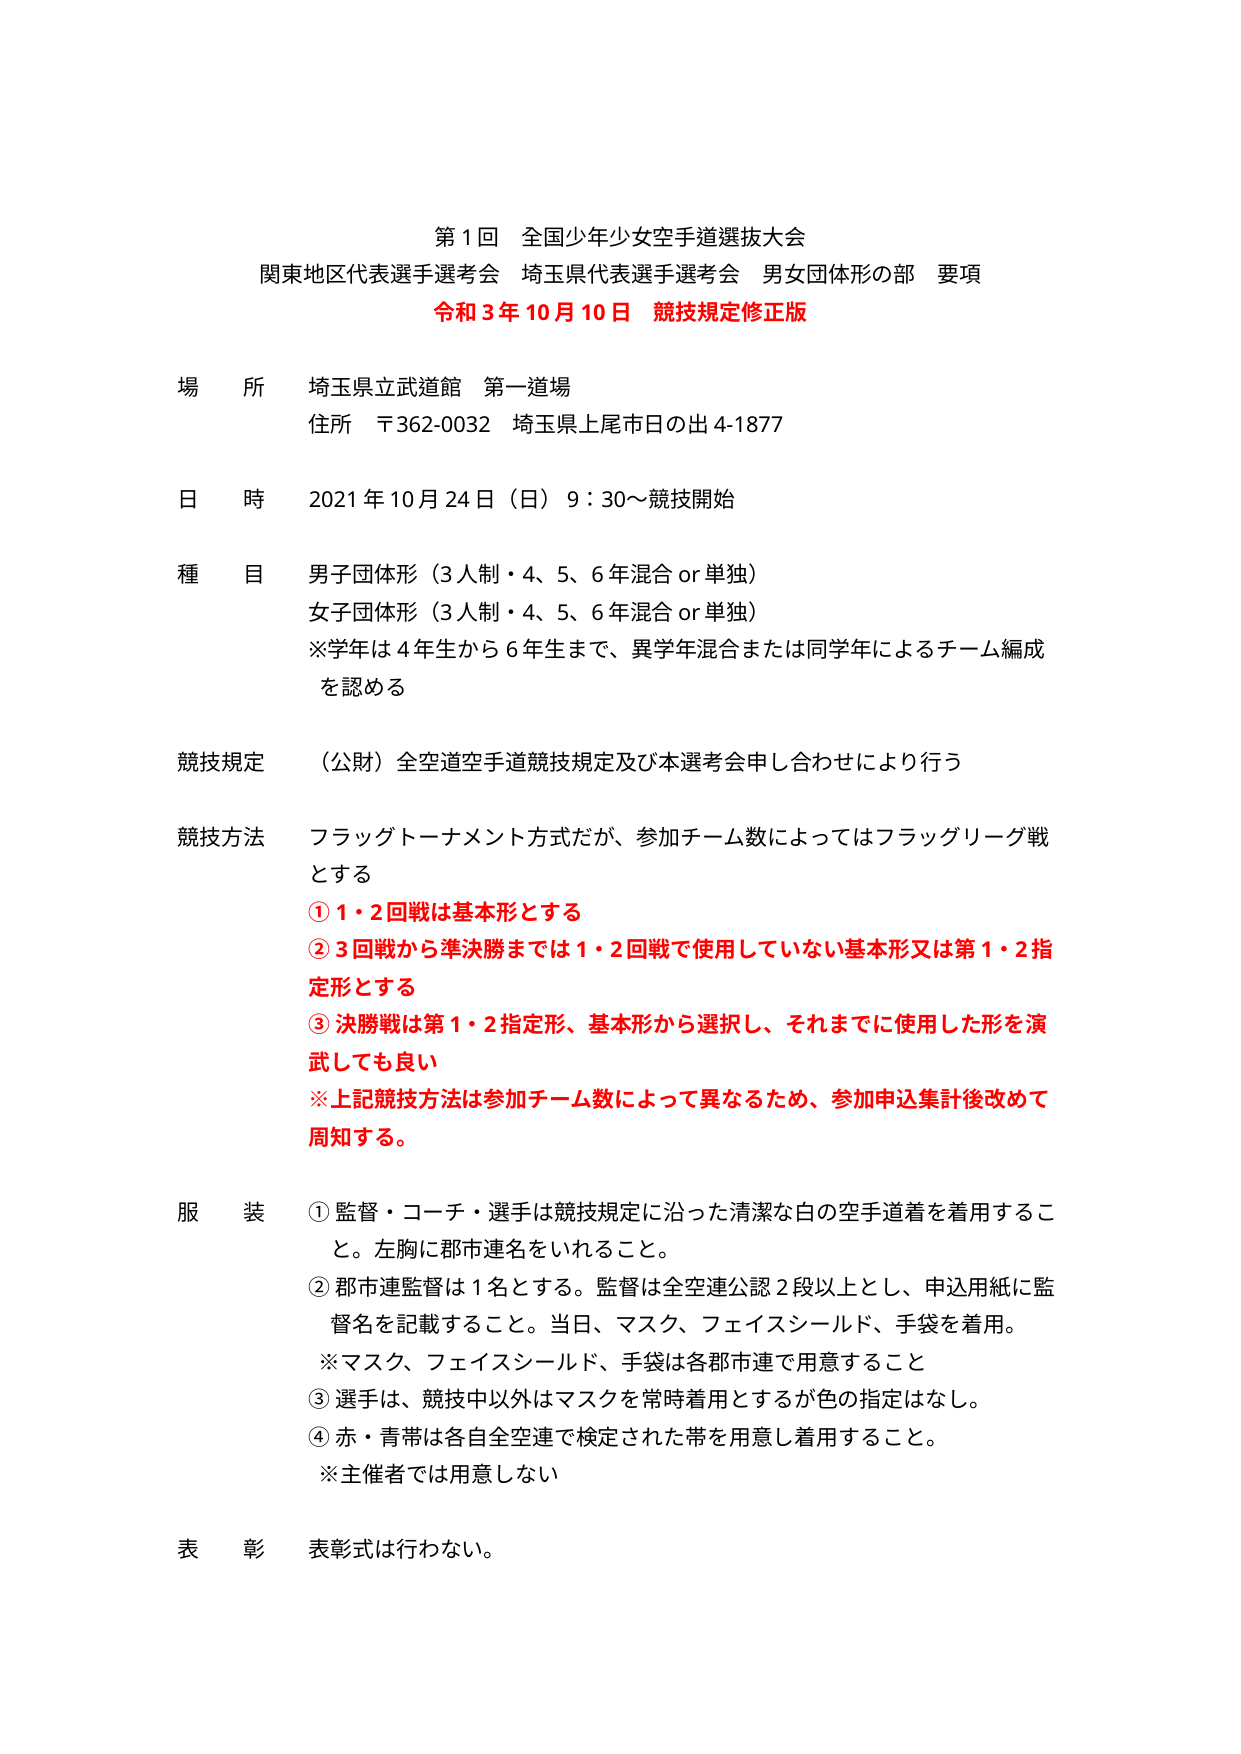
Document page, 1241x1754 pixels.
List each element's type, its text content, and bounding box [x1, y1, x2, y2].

text ④ 赤・青帯は各自全空連で検定された帯を用意し着用すること。 [177, 1417, 1063, 1454]
text ① 1・2回戦は基本形とする [177, 892, 1063, 929]
text ※上記競技方法は参加チーム数によって異なるため、参加申込集計後改めて周知する。 [177, 1079, 1063, 1154]
text ③ 決勝戦は第1・2指定形、基本形から選択し、それまでに使用した形を演武しても良い [177, 1004, 1063, 1079]
text ※主催者では用意しない [177, 1454, 1063, 1492]
text ② 3回戦から準決勝までは1・2回戦で使用していない基本形又は第1・2指定形とする [177, 929, 1063, 1004]
text 場 所 埼玉県立武道館 第一道場 [177, 367, 1063, 404]
text ③ 選手は、競技中以外はマスクを常時着用とするが色の指定はなし。 [177, 1379, 1063, 1417]
text 表 彰 表彰式は行わない。 [177, 1529, 1063, 1567]
text 第1回 全国少年少女空手道選抜大会 [177, 217, 1063, 254]
text 服 装 ① 監督・コーチ・選手は競技規定に沿った清潔な白の空手道着を着用すること。左胸に郡市連名をいれること。 [177, 1192, 1063, 1267]
text 住所 〒362-0032 埼玉県上尾市日の出4-1877 [177, 404, 1063, 442]
text ※学年は4年生から6年生まで、異学年混合または同学年によるチーム編成 [177, 629, 1063, 667]
text 女子団体形（3人制・4、5、6年混合or単独） [177, 592, 1063, 629]
text 関東地区代表選手選考会 埼玉県代表選手選考会 男女団体形の部 要項 [177, 254, 1063, 292]
text を認める [177, 667, 1063, 704]
text 日 時 2021年10月24日（日） 9：30～競技開始 [177, 479, 1063, 517]
text ※マスク、フェイスシールド、手袋は各郡市連で用意すること [177, 1342, 1063, 1379]
text 競技方法 フラッグトーナメント方式だが、参加チーム数によってはフラッグリーグ戦とする [177, 817, 1063, 892]
text 令和3年10月10日 競技規定修正版 [177, 292, 1063, 329]
text 競技規定 （公財）全空道空手道競技規定及び本選考会申し合わせにより行う [177, 742, 1063, 779]
text 種 目 男子団体形（3人制・4、5、6年混合or単独） [177, 554, 1063, 592]
text ② 郡市連監督は1名とする。監督は全空連公認2段以上とし、申込用紙に監督名を記載すること。当日、マスク、フェイスシールド、手袋を着用。 [177, 1267, 1063, 1342]
